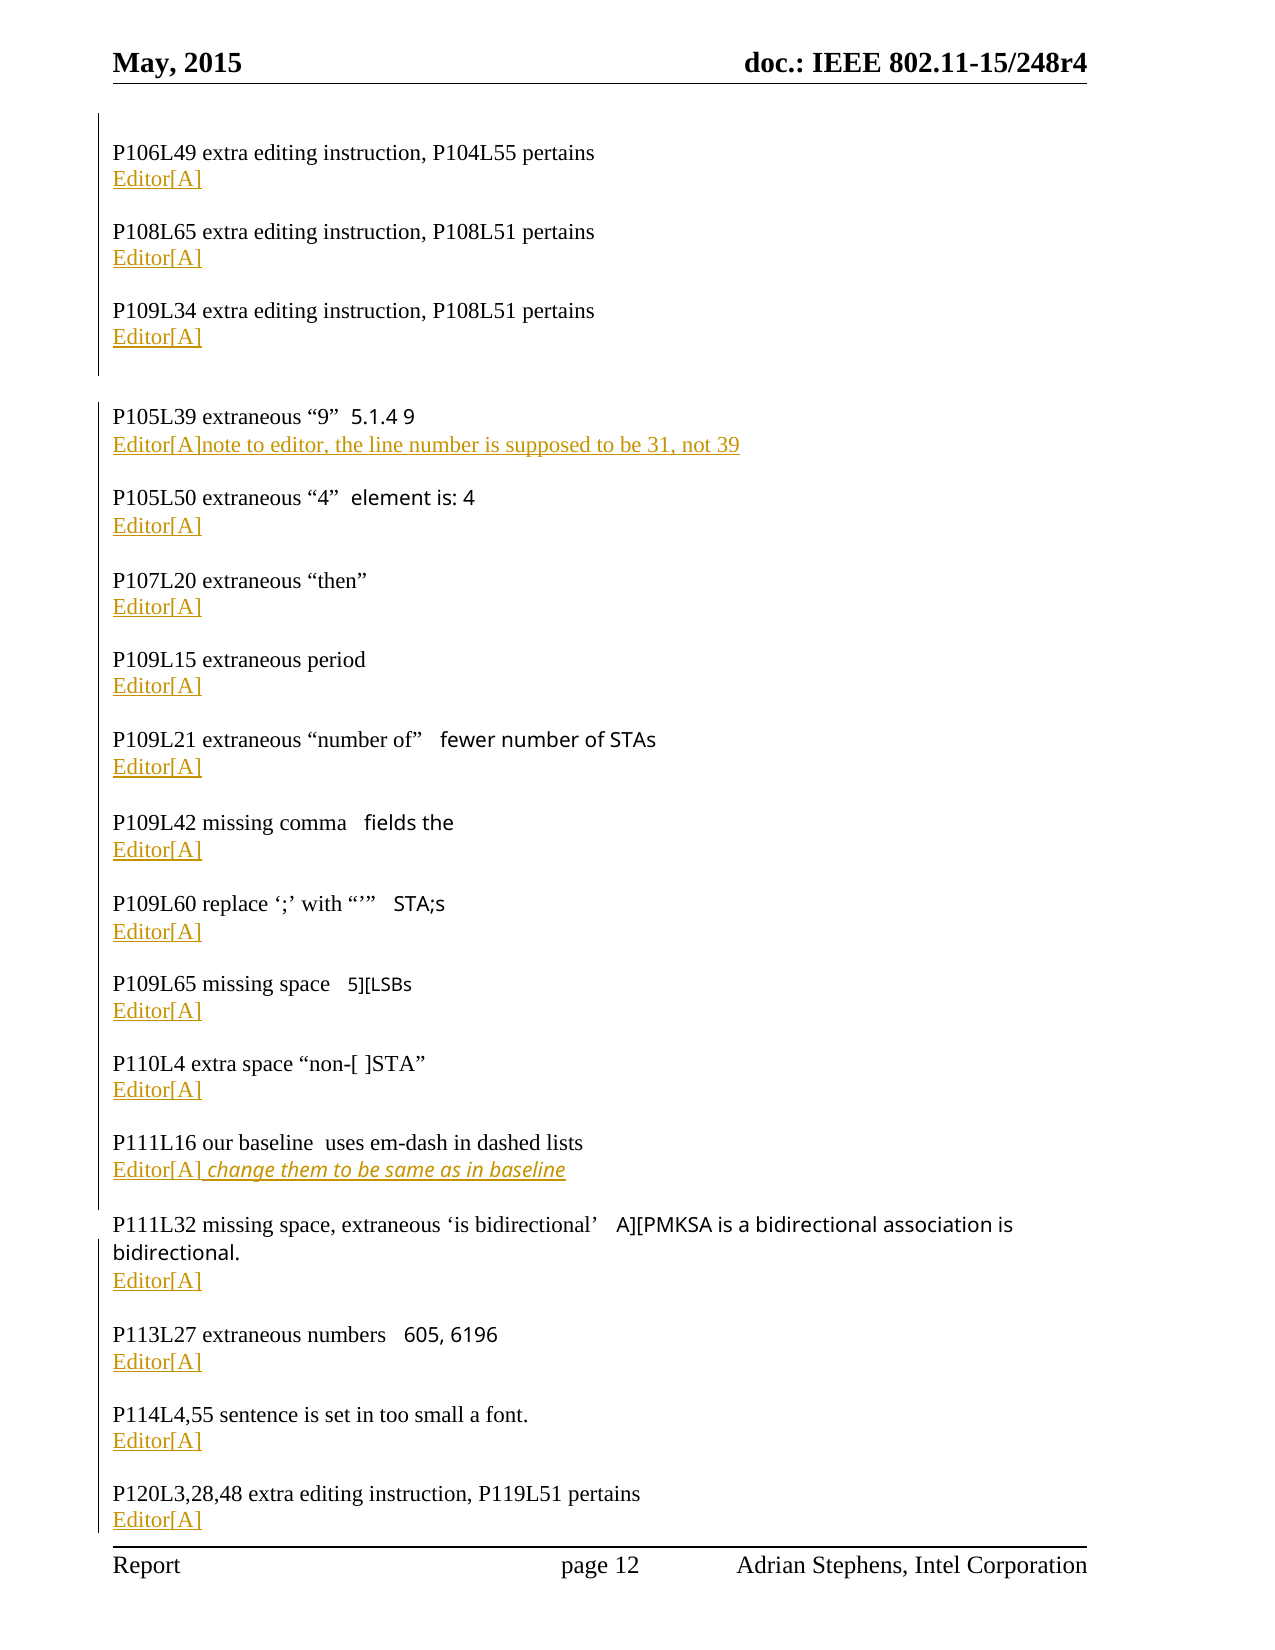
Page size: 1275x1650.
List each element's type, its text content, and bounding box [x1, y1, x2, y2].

text P109L65 missing space 5][LSBs [112, 970, 1087, 997]
text P105L50 extraneous “4” element is: 4 [112, 483, 1087, 512]
text P109L15 extraneous period [112, 646, 1087, 672]
text P111L32 missing space, extraneous ‘is bidirectional’ A][PMKSA is a bidirectional association is bidirectional. [112, 1210, 1087, 1267]
text P110L4 extra space “non-[ ]STA” [112, 1050, 1087, 1076]
text P114L4,55 sentence is set in too small a font. [112, 1401, 1087, 1427]
text P108L65 extra editing instruction, P108L51 pertains [112, 218, 1087, 244]
text P111L16 our baseline uses em-dash in dashed lists [112, 1129, 1087, 1155]
text P113L27 extraneous numbers 605, 6196 [112, 1320, 1087, 1348]
text P109L42 missing comma fields the [112, 808, 1087, 837]
text P109L60 replace ‘;’ with “’” STA;s [112, 889, 1087, 918]
text P120L3,28,48 extra editing instruction, P119L51 pertains [112, 1480, 1087, 1506]
text P105L39 extraneous “9” 5.1.4 9 [112, 402, 1087, 431]
text P109L21 extraneous “number of” fewer number of STAs [112, 725, 1087, 753]
text P106L49 extra editing instruction, P104L55 pertains [112, 139, 1087, 165]
text P107L20 extraneous “then” [112, 567, 1087, 593]
text P109L34 extra editing instruction, P108L51 pertains [112, 297, 1087, 323]
